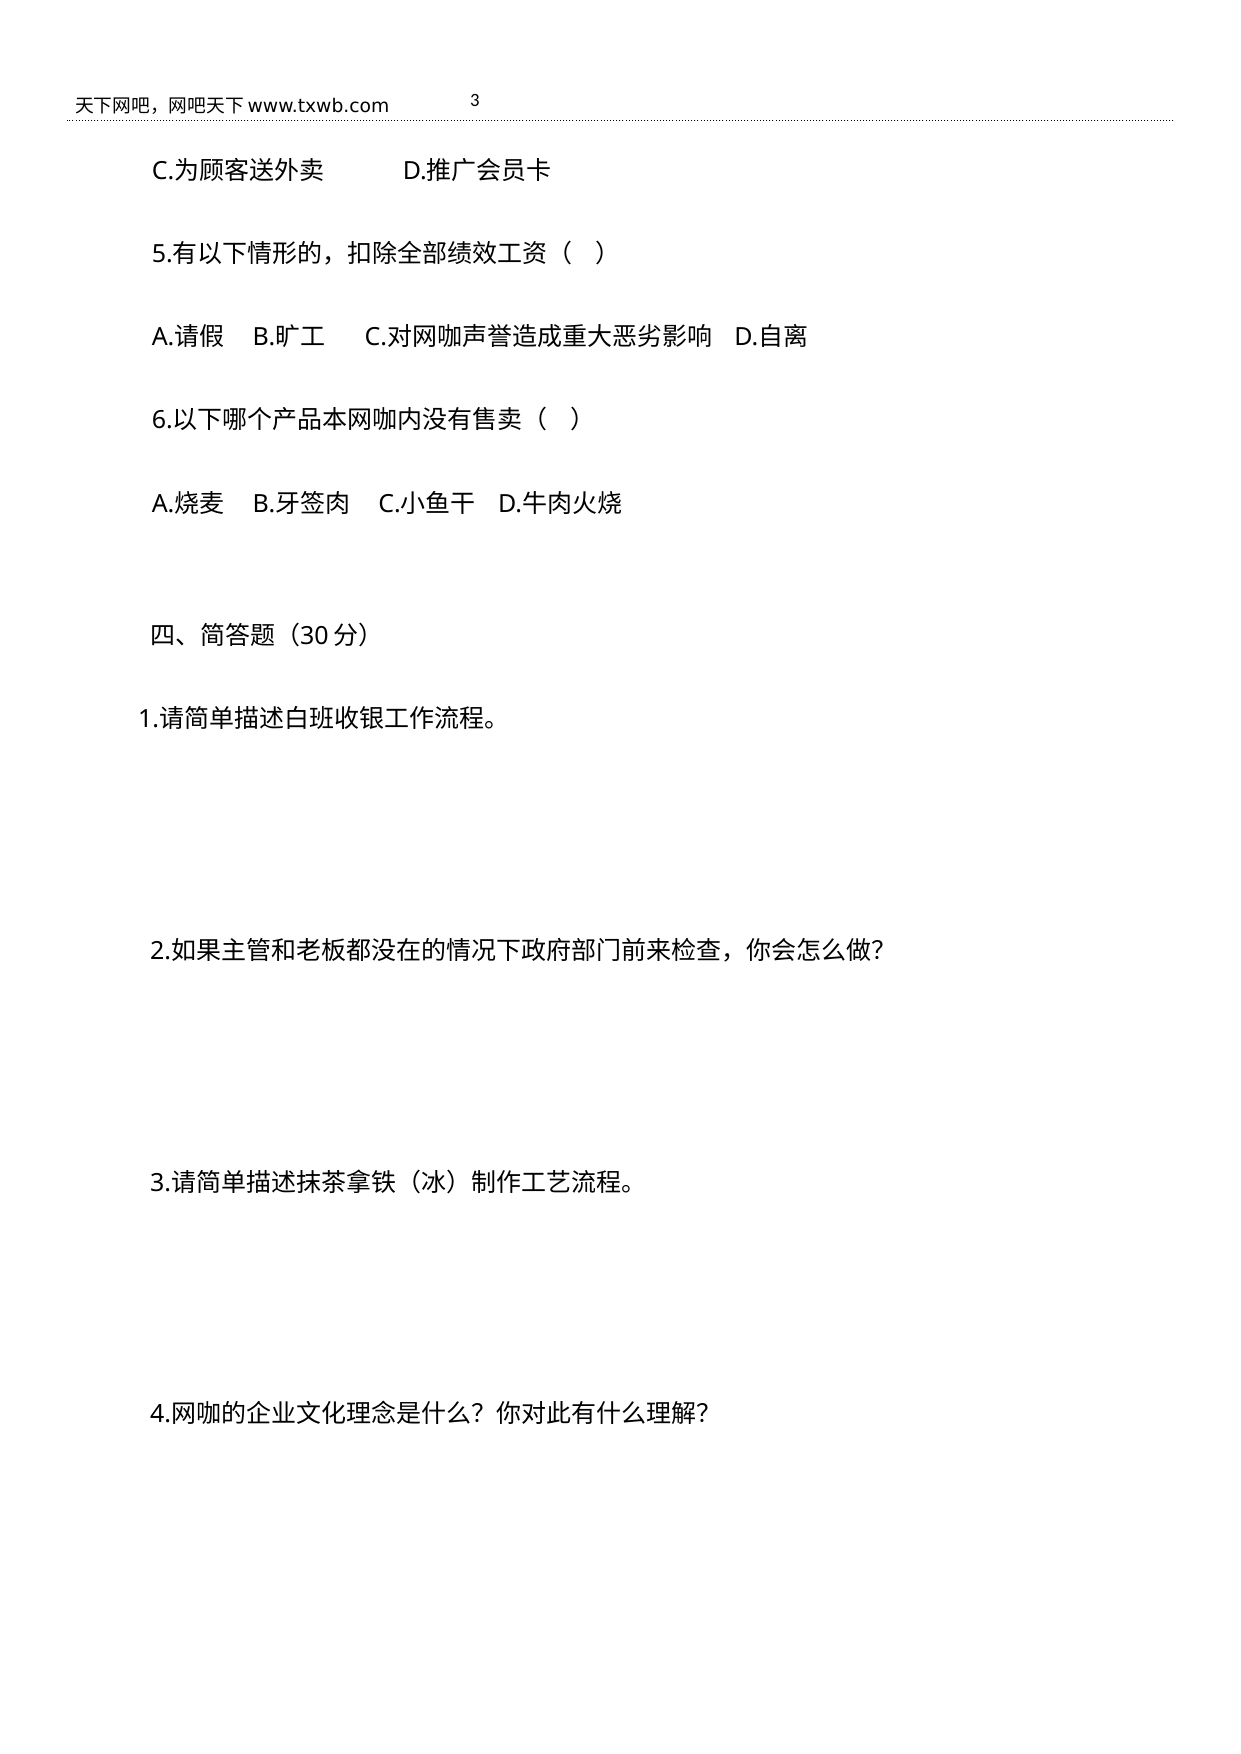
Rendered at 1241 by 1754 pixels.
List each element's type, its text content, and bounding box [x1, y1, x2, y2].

text C.为顾客送外卖 D.推广会员卡 [152, 136, 1165, 201]
text 5.有以下情形的，扣除全部绩效工资（ ） [152, 219, 1165, 284]
text 2.如果主管和老板都没在的情况下政府部门前来检查，你会怎么做？ [75, 916, 1165, 981]
text 4.网咖的企业文化理念是什么？你对此有什么理解？ [75, 1379, 1165, 1444]
text A.烧麦 B.牙签肉 C.小鱼干 D.牛肉火烧 [152, 469, 1165, 534]
text 6.以下哪个产品本网咖内没有售卖（ ） [152, 386, 1165, 451]
text 3.请简单描述抹茶拿铁（冰）制作工艺流程。 [75, 1148, 1165, 1213]
text 1.请简单描述白班收银工作流程。 [75, 684, 1165, 749]
text 四、简答题（30分） [75, 601, 1165, 666]
text A.请假 B.旷工 C.对网咖声誉造成重大恶劣影响 D.自离 [152, 302, 1165, 367]
